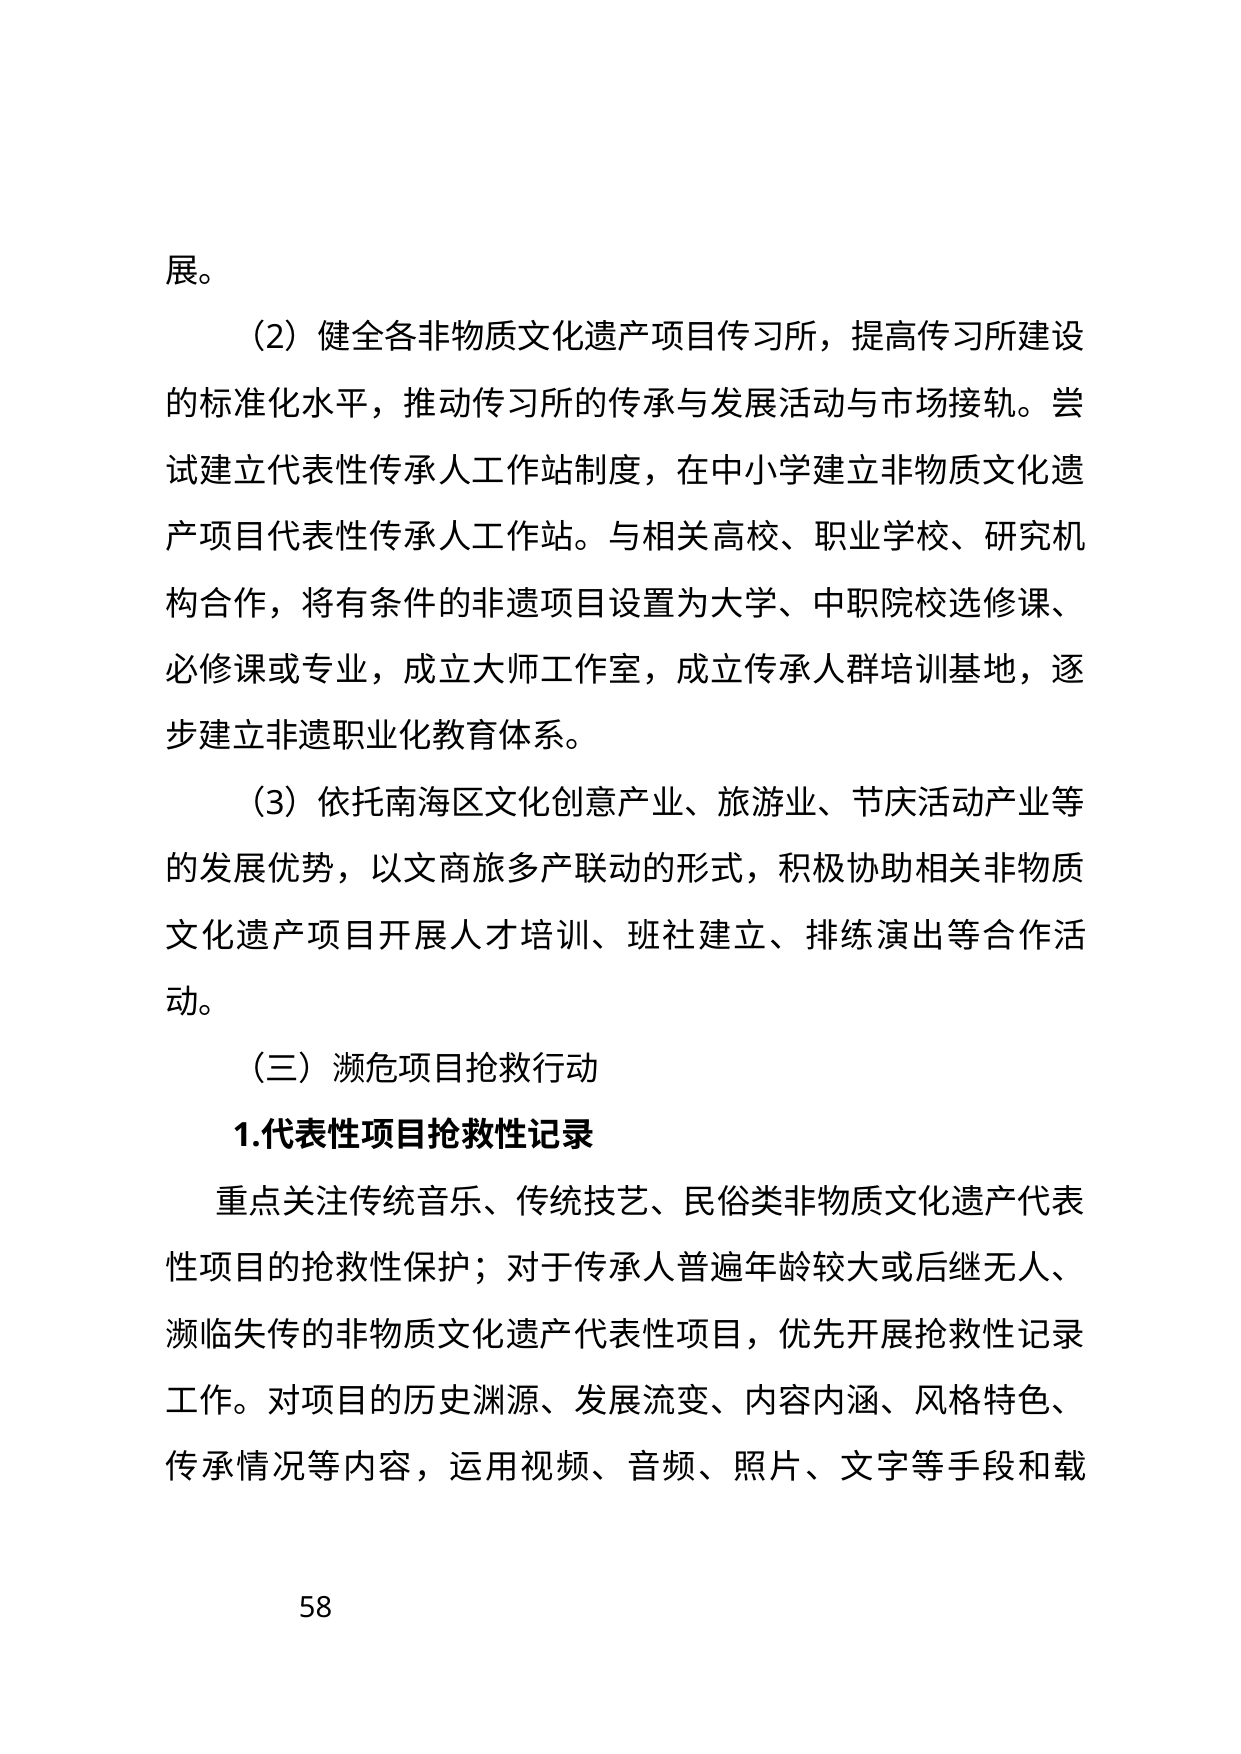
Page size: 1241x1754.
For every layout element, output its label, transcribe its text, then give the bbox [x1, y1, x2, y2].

text （2）健全各非物质文化遗产项目传习所，提高传习所建设的标准化水平，推动传习所的传承与发展活动与市场接轨。尝试建立代表性传承人工作站制度，在中小学建立非物质文化遗产项目代表性传承人工作站。与相关高校、职业学校、研究机构合作，将有条件的非遗项目设置为大学、中职院校选修课、必修课或专业，成立大师工作室，成立传承人群培训基地，逐步建立非遗职业化教育体系。 [165, 301, 1087, 767]
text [165, 1165, 1087, 1498]
text （3）依托南海区文化创意产业、旅游业、节庆活动产业等的发展优势，以文商旅多产联动的形式，积极协助相关非物质文化遗产项目开展人才培训、班社建立、排练演出等合作活动。 [165, 767, 1087, 1032]
text 1.代表性项目抢救性记录 [165, 1099, 1087, 1165]
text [165, 235, 1087, 301]
subtitle （三）濒危项目抢救行动 [165, 1032, 1087, 1099]
